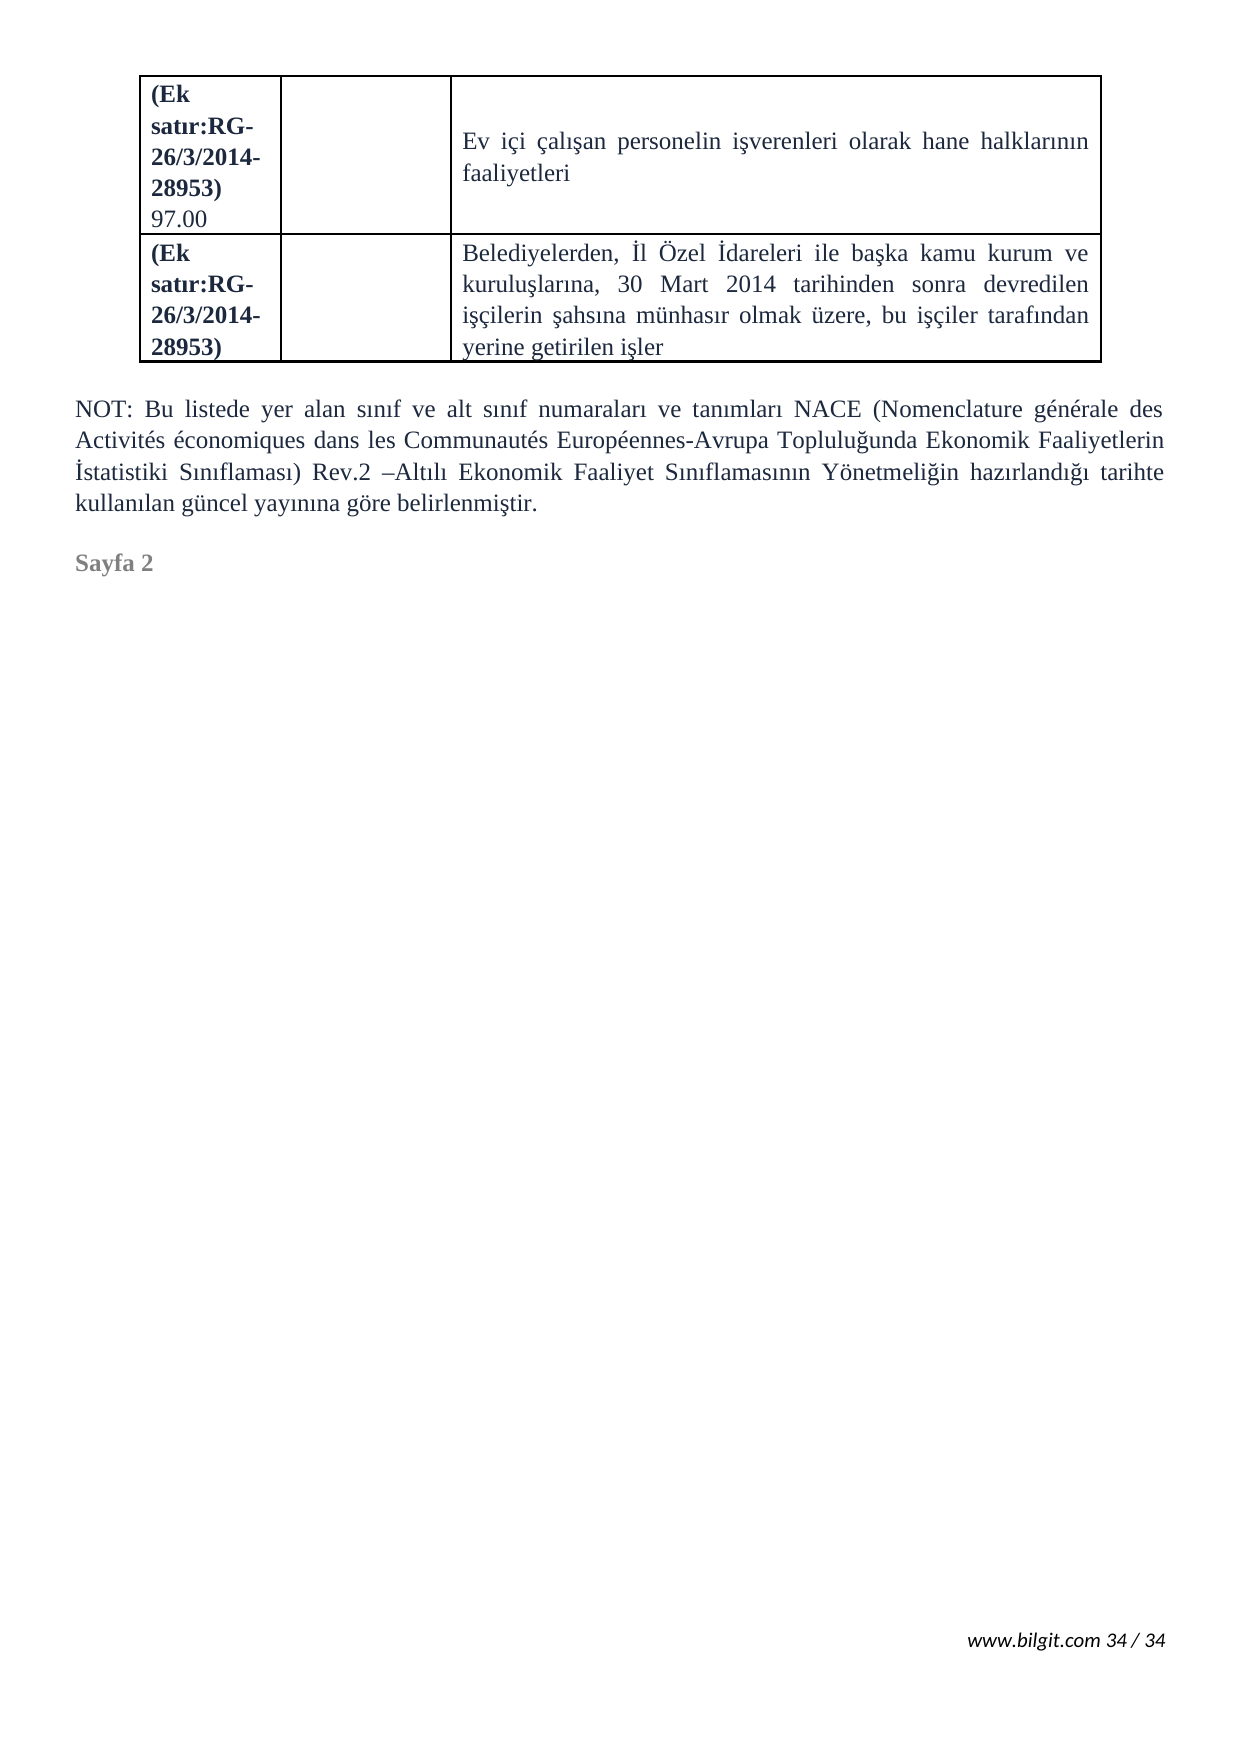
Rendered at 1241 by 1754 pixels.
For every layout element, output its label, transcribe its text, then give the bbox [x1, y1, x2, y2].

text Sayfa 2 [75, 548, 1165, 577]
text NOT: Bu listede yer alan sınıf ve alt sınıf numaraları ve tanımları NACE (Nomenclature générale des Activités économiques dans les Communautés Européennes-Avrupa Topluluğunda Ekonomik Faaliyetlerin İstatistiki Sınıflaması) Rev.2 –Altılı Ekonomik Faaliyet Sınıflamasının Yönetmeliğin hazırlandığı tarihte kullanılan güncel yayınına göre belirlenmiştir. [75, 392, 1165, 517]
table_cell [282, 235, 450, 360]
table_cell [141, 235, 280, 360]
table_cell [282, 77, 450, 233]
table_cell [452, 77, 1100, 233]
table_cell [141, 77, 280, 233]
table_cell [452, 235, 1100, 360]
